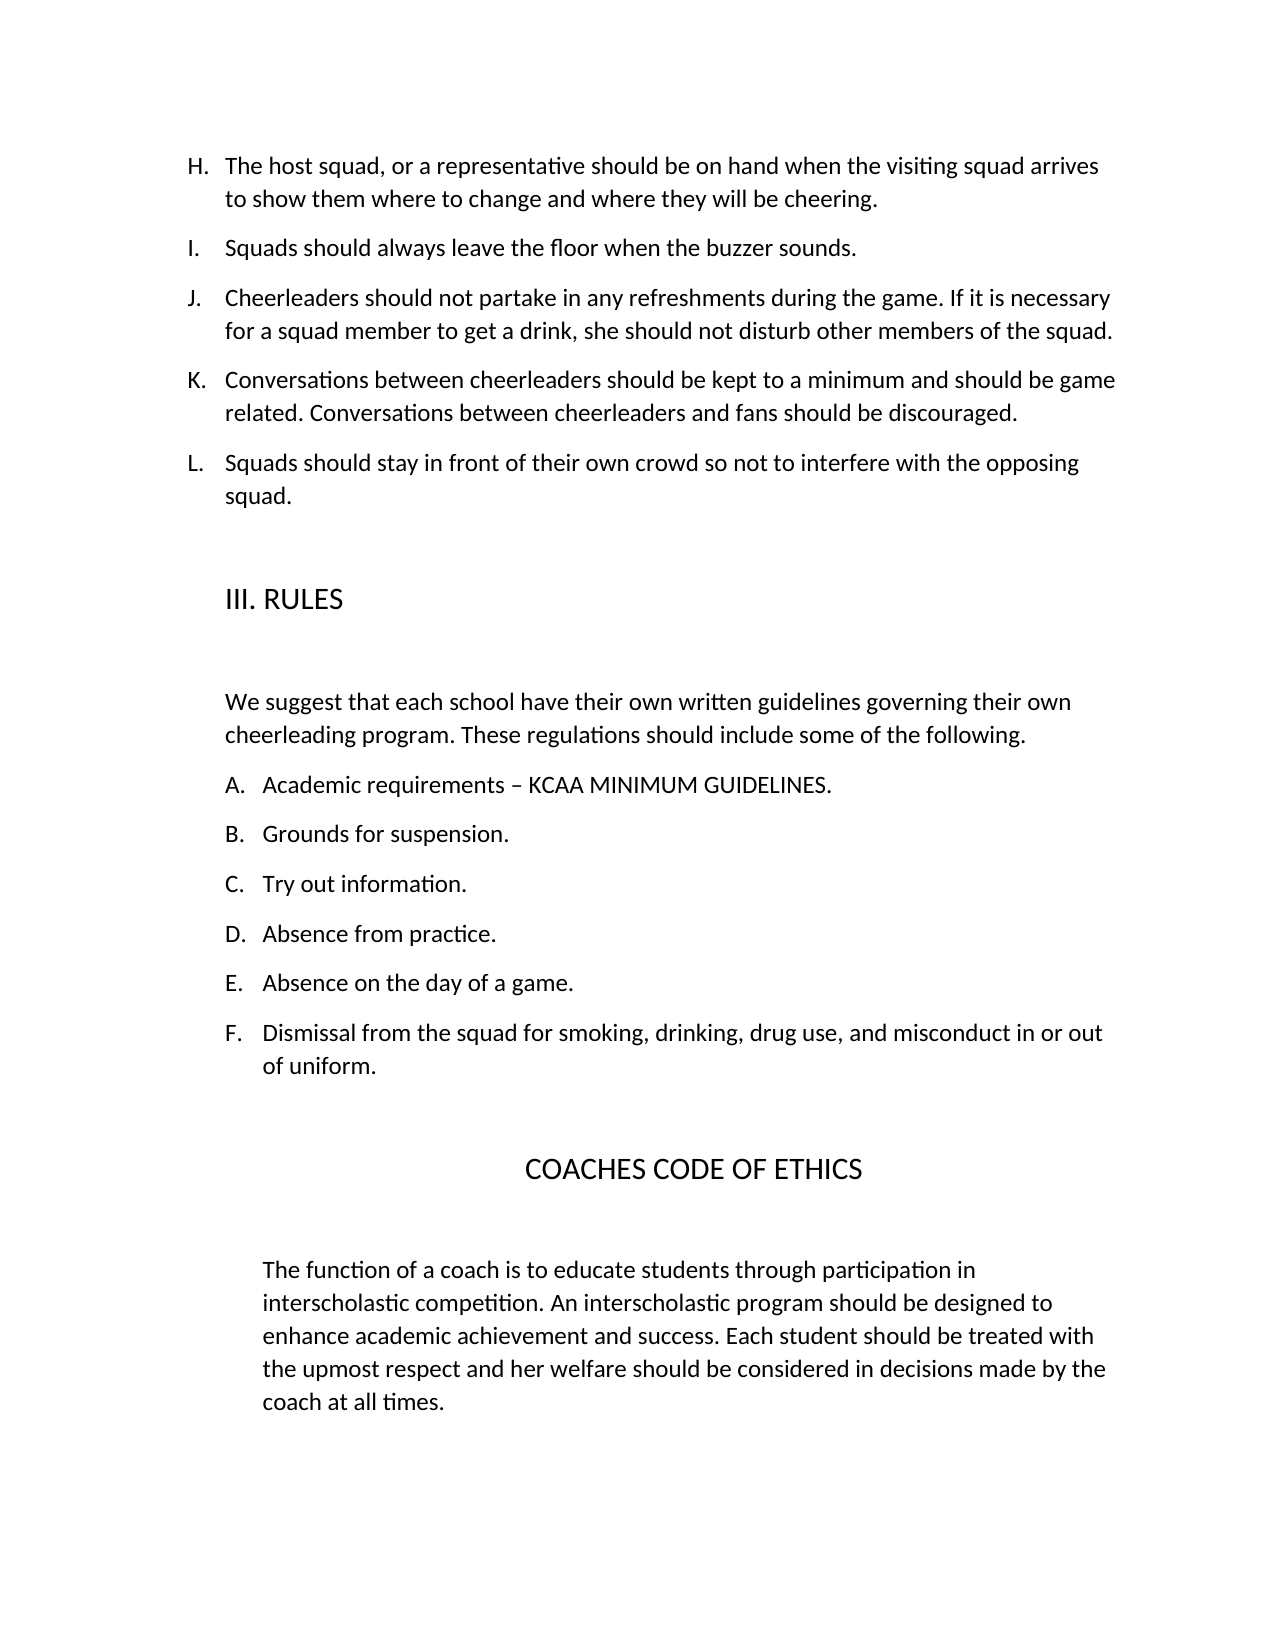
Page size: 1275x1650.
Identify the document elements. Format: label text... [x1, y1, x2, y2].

list Academic requirements – KCAA MINIMUM GUIDELINES. [225, 769, 1125, 799]
list Conversations between cheerleaders should be kept to a minimum and should be game related. Conversations between cheerleaders and fans should be discouraged. [187, 364, 1125, 428]
list Dismissal from the squad for smoking, drinking, drug use, and misconduct in or out of uniform. [225, 1017, 1125, 1080]
list Try out information. [225, 868, 1125, 899]
list Absence from practice. [225, 918, 1125, 948]
list Cheerleaders should not partake in any refreshments during the game. If it is necessary for a squad member to get a drink, she should not disturb other members of the squad. [187, 282, 1125, 346]
list The function of a coach is to educate students through participation in interscholastic competition. An interscholastic program should be designed to enhance academic achievement and success. Each student should be treated with the upmost respect and her welfare should be considered in decisions made by the coach at all times. [262, 1254, 1125, 1417]
list III. RULES [225, 579, 1125, 617]
list COACHES CODE OF ETHICS [262, 1149, 1125, 1187]
list The host squad, or a representative should be on hand when the visiting squad arrives to show them where to change and where they will be cheering. [187, 150, 1125, 213]
list We suggest that each school have their own written guidelines governing their own cheerleading program. These regulations should include some of the following. [225, 687, 1125, 750]
list Squads should always leave the floor when the buzzer sounds. [187, 232, 1125, 263]
list Squads should stay in front of their own crowd so not to interfere with the opposing squad. [187, 447, 1125, 511]
list Grounds for suspension. [225, 819, 1125, 849]
list Absence on the day of a game. [225, 967, 1125, 998]
